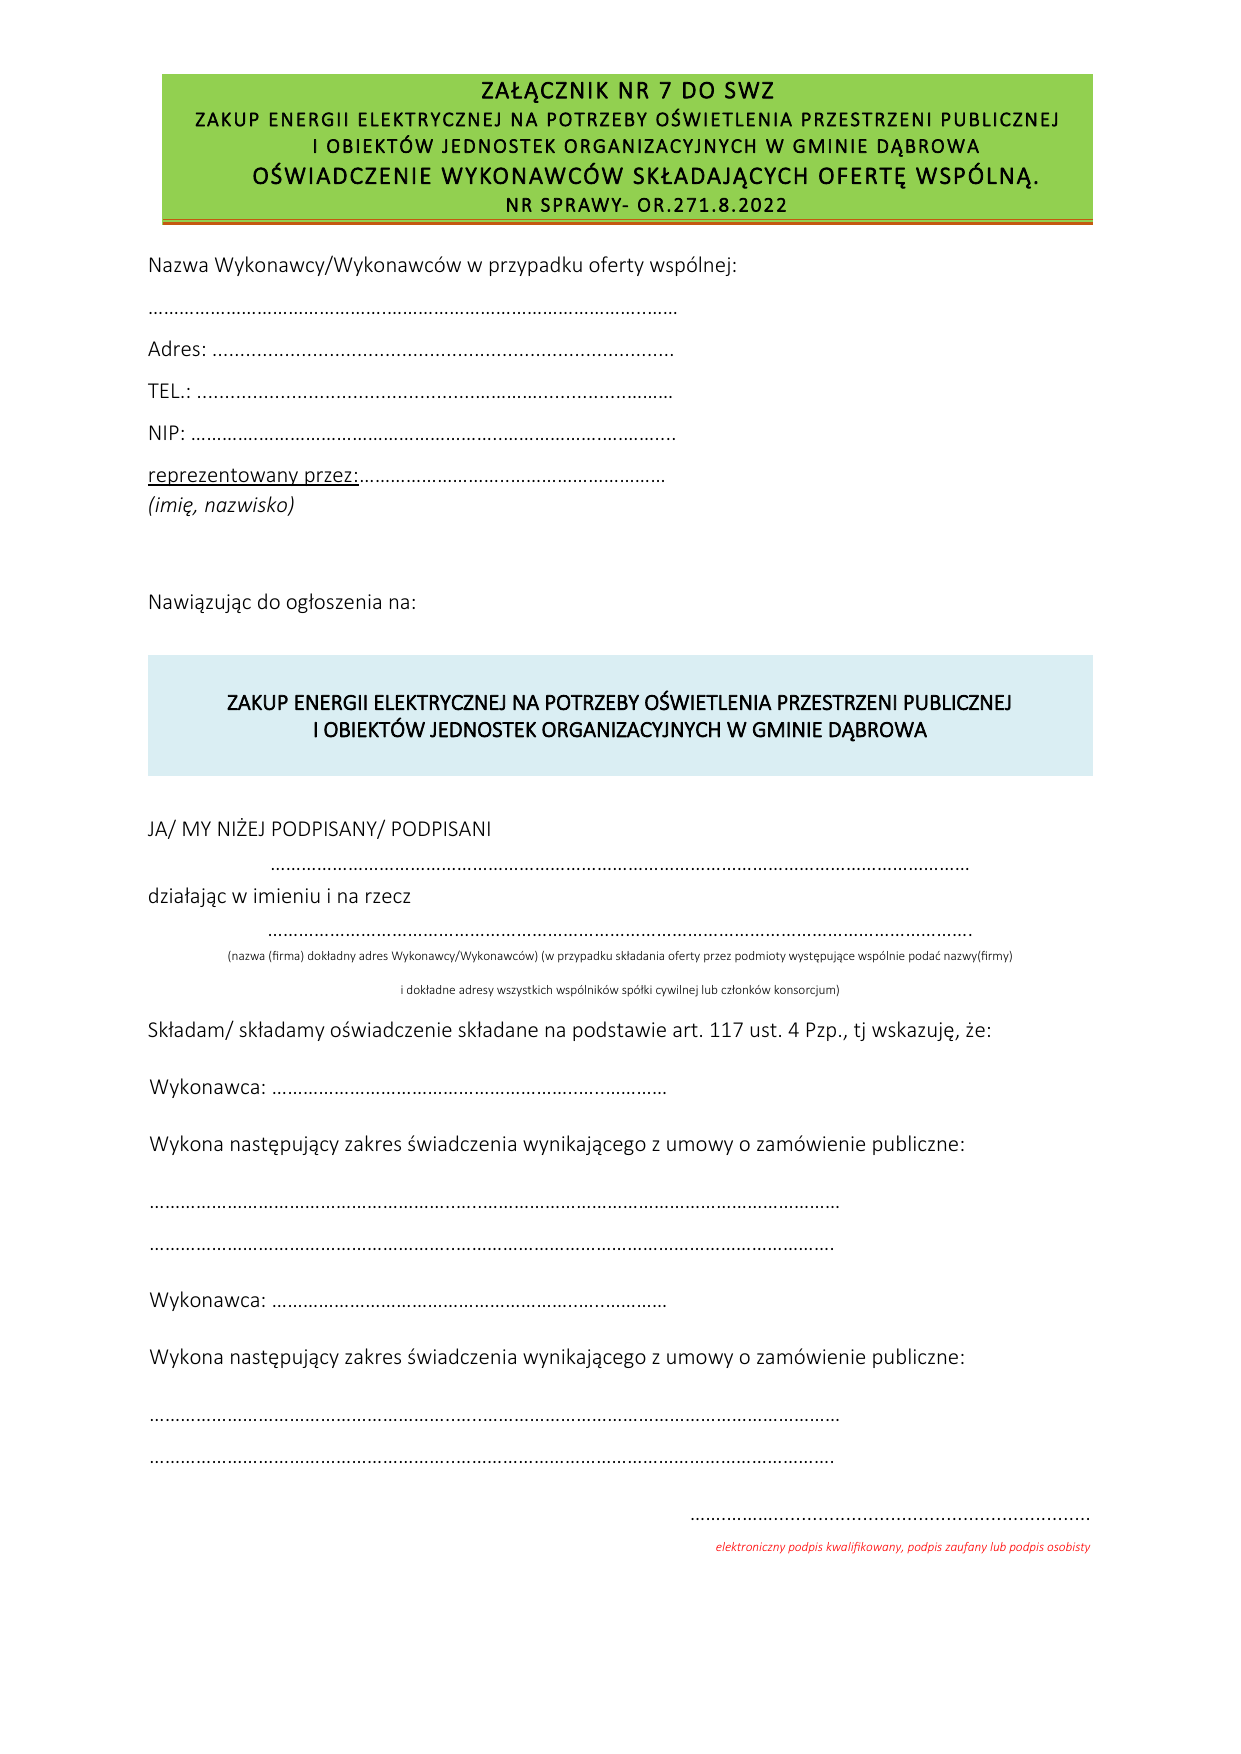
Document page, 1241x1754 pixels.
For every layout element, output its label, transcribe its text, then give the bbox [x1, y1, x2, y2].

text elektroniczny podpis kwalifikowany, podpis zaufany lub podpis osobisty [221, 1538, 1093, 1567]
text Nazwa Wykonawcy/Wykonawców w przypadku oferty wspólnej: [148, 250, 1093, 278]
text Wykonawca: …………………………………………………..…..………… [149, 1285, 1093, 1313]
text ……………………………………….…………………………………………..…… [148, 292, 1093, 320]
text …………………………………………………..…..…………………………………………………………… …………………………………………………..………………………………………………………………. [149, 1399, 1093, 1469]
text i dokładne adresy wszystkich wspólników spółki cywilnej lub członków konsorcjum) [148, 982, 1093, 1009]
text Składam/ składamy oświadczenie składane na podstawie art. 117 ust. 4 Pzp., tj wskazuję, że: [148, 1015, 1093, 1043]
text …….………......................................................... [221, 1498, 1093, 1526]
text (imię, nazwisko) [148, 490, 605, 518]
text Wykona następujący zakres świadczenia wynikającego z umowy o zamówienie publiczne: [149, 1129, 1093, 1157]
text Wykona następujący zakres świadczenia wynikającego z umowy o zamówienie publiczne: [149, 1342, 1093, 1370]
text Wykonawca: …………………………………………………..…..………… [149, 1072, 1093, 1100]
text reprezentowany przez:………………………..………………………… [148, 460, 1093, 488]
text Adres: ................................................................................... [148, 334, 1093, 362]
text Nawiązując do ogłoszenia na: [148, 588, 1093, 615]
text …………………………………………………..…..…………………………………………………………… …………………………………………………..………………………………………………………………. [149, 1186, 1093, 1256]
text ……………………………………………………………………………………………………………………… [148, 848, 1093, 876]
text ………………………………………………………………………………………………………………………. [148, 915, 1093, 942]
text działając w imieniu i na rzecz [148, 882, 1093, 909]
text NIP: ………….………………………………………..……………….….…….... [148, 418, 1093, 446]
text (nazwa (firma) dokładny adres Wykonawcy/Wykonawców) (w przypadku składania oferty przez podmioty występujące wspólnie podać nazwy(firmy) [148, 948, 1093, 976]
text JA/ MY NIŻEJ PODPISANY/ PODPISANI [148, 815, 1093, 842]
text ZAKUP ENERGII ELEKTRYCZNEJ NA POTRZEBY OŚWIETLENIA PRZESTRZENI PUBLICZNEJ I OBIEKTÓW JEDNOSTEK ORGANIZACYJNYCH W GMINIE DĄBROWA [148, 688, 1093, 742]
text TEL.: ..................................................…………................……… [148, 376, 1093, 404]
